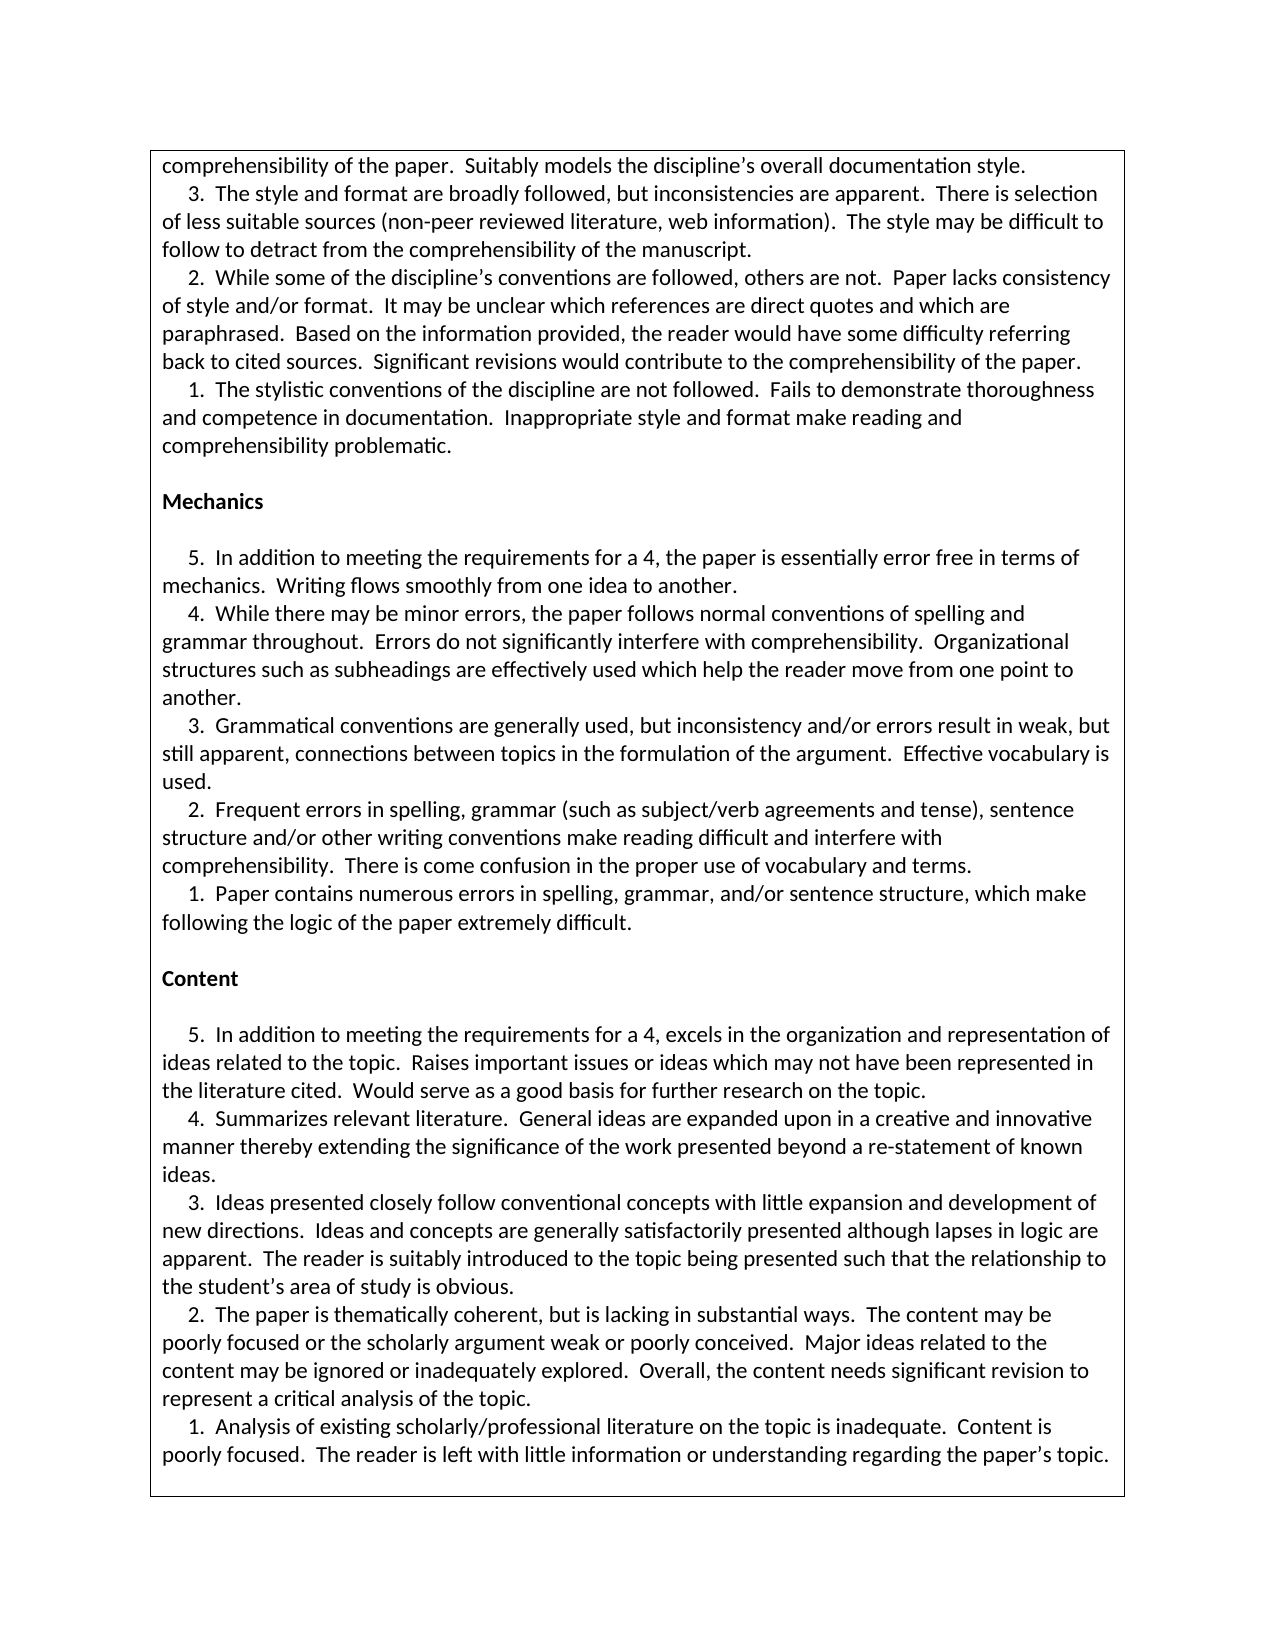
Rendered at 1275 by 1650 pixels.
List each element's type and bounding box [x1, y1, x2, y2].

table_cell [151, 151, 1124, 1496]
